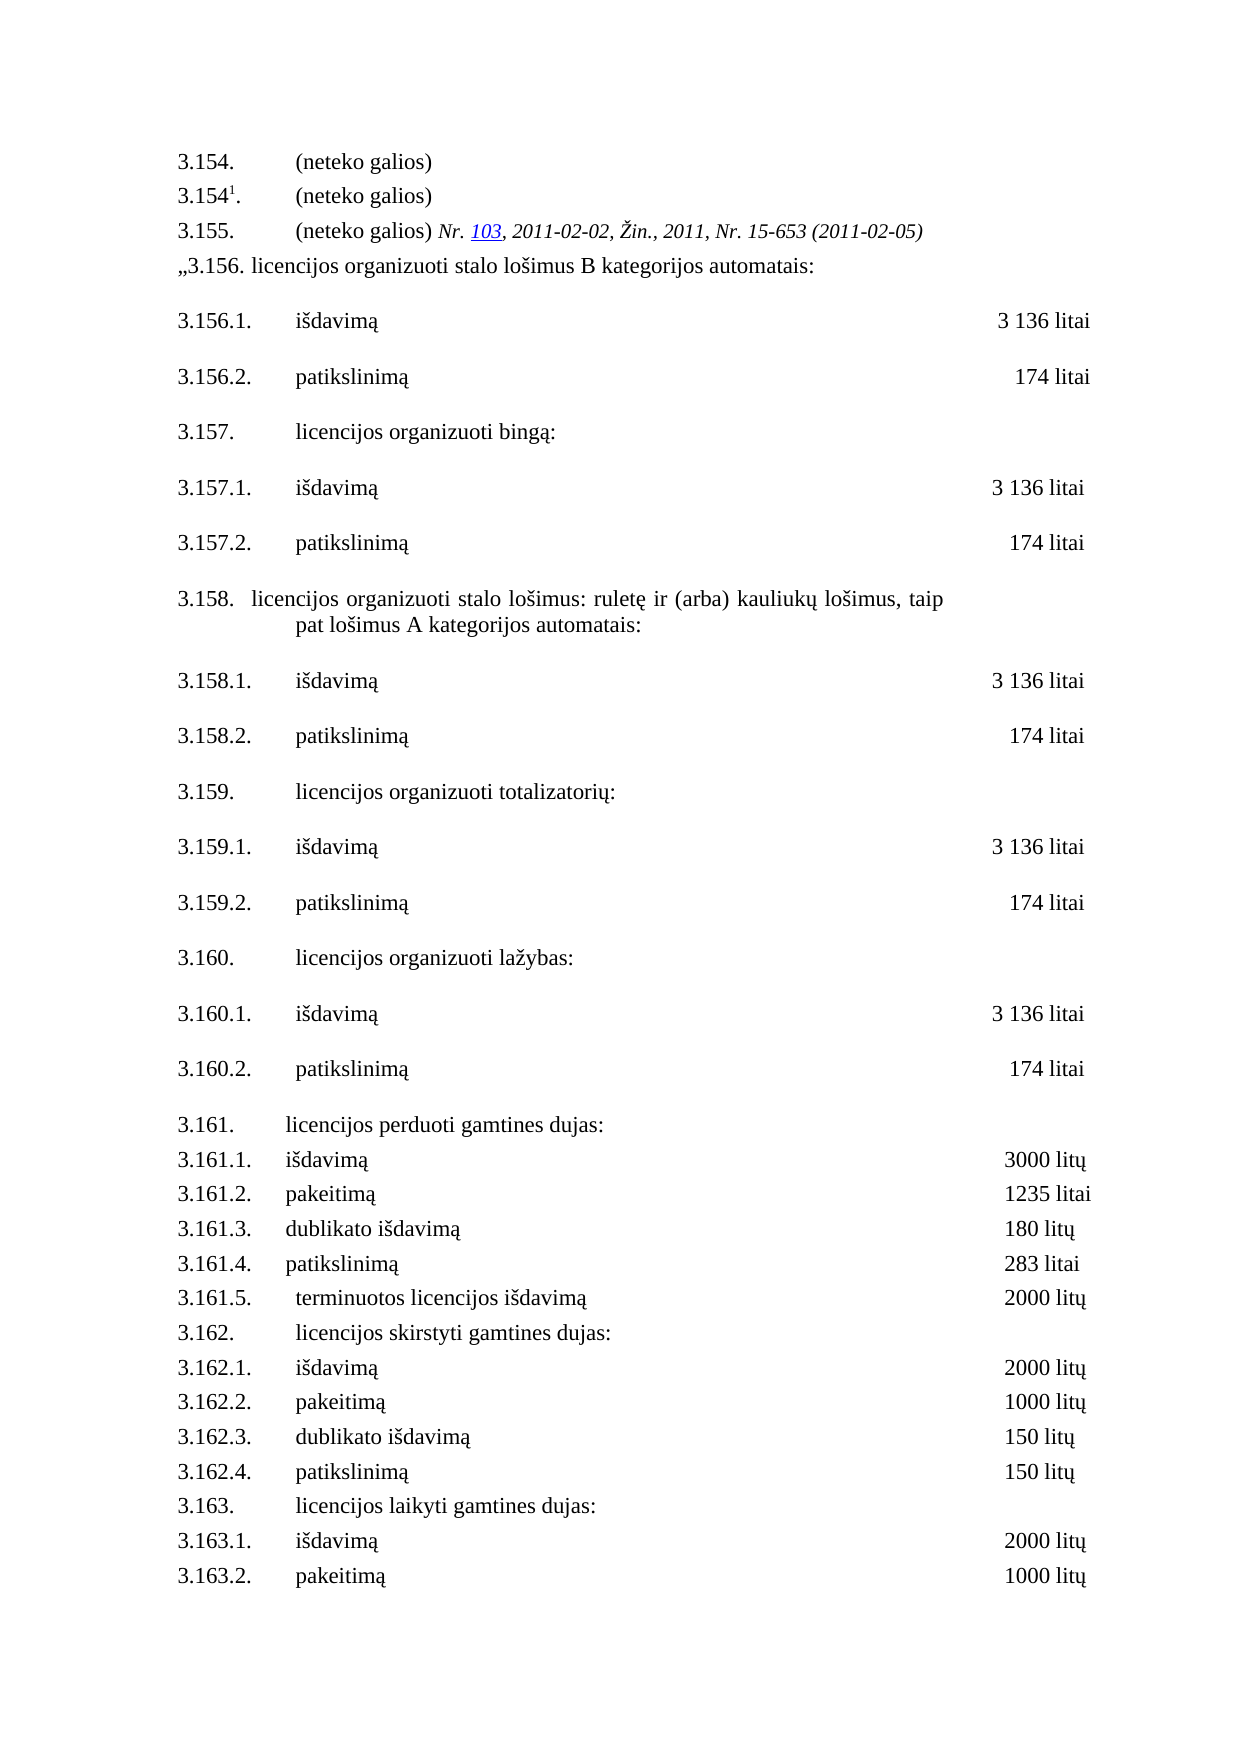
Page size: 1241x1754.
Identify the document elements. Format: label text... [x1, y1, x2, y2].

text 3.161.3. dublikato išdavimą 180 litų [177, 1215, 945, 1241]
text 3.157.1. išdavimą 3 136 litai [177, 474, 945, 500]
text 3.163.2. pakeitimą 1000 litų [177, 1562, 1122, 1588]
text 3.157. licencijos organizuoti bingą: [177, 418, 945, 445]
text 3.160.1. išdavimą 3 136 litai [177, 1000, 945, 1026]
text 3.1541. (neteko galios) [177, 182, 1122, 209]
text 3.161.5. terminuotos licencijos išdavimą 2000 litų [177, 1284, 1122, 1311]
text 3.159. licencijos organizuoti totalizatorių: [177, 778, 945, 804]
text 3.157.2. patikslinimą 174 litai [177, 529, 945, 556]
text 3.158.1. išdavimą 3 136 litai [177, 667, 945, 693]
text 3.160.2. patikslinimą 174 litai [177, 1055, 945, 1082]
text „3.156. licencijos organizuoti stalo lošimus B kategorijos automatais: [177, 252, 945, 278]
text 3.154. (neteko galios) [177, 148, 1122, 174]
text 3.161. licencijos perduoti gamtines dujas: [177, 1111, 945, 1137]
text 3.162.1. išdavimą 2000 litų [177, 1354, 1122, 1380]
text 3.162. licencijos skirstyti gamtines dujas: [177, 1319, 1122, 1345]
text 3.161.2. pakeitimą 1235 litai [177, 1180, 945, 1207]
text 3.163.1. išdavimą 2000 litų [177, 1527, 1122, 1553]
text 3.159.2. patikslinimą 174 litai [177, 889, 945, 915]
text 3.161.1. išdavimą 3000 litų [177, 1146, 945, 1172]
text 3.159.1. išdavimą 3 136 litai [177, 833, 945, 860]
text 3.161.4. patikslinimą 283 litai [177, 1250, 945, 1276]
text 3.162.3. dublikato išdavimą 150 litų [177, 1423, 1122, 1449]
text 3.158. licencijos organizuoti stalo lošimus: ruletę ir (arba) kauliukų lošimus, taip pat lošimus A kategorijos automatais: [177, 585, 945, 638]
text 3.163. licencijos laikyti gamtines dujas: [177, 1492, 1122, 1519]
text 3.156.2. patikslinimą 174 litai [177, 363, 945, 389]
text 3.162.2. pakeitimą 1000 litų [177, 1388, 1122, 1415]
text 3.158.2. patikslinimą 174 litai [177, 722, 945, 749]
text 3.155. (neteko galios) Nr. 103, 2011-02-02, Žin., 2011, Nr. 15-653 (2011-02-05) [177, 217, 1122, 243]
text 3.160. licencijos organizuoti lažybas: [177, 944, 945, 971]
text 3.156.1. išdavimą 3 136 litai [177, 307, 945, 334]
text 3.162.4. patikslinimą 150 litų [177, 1458, 1122, 1484]
